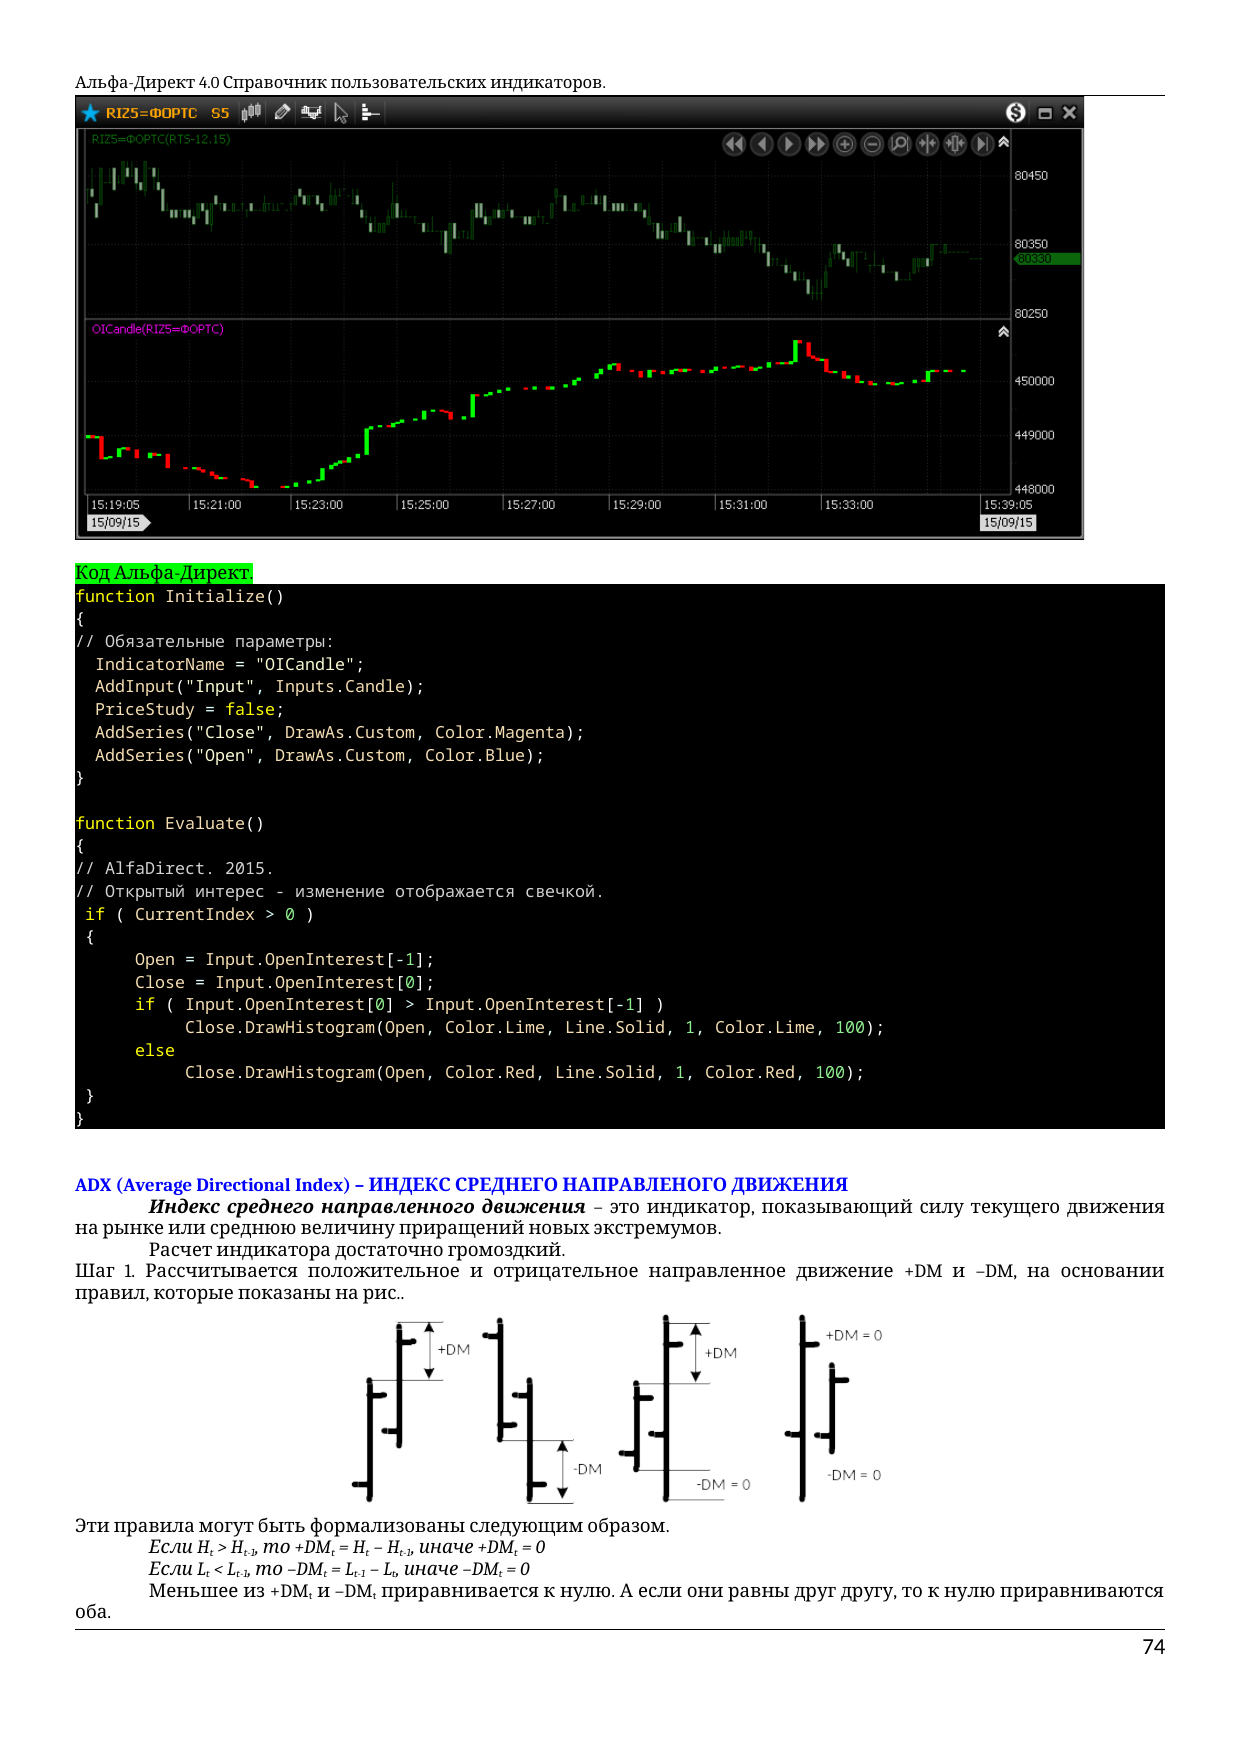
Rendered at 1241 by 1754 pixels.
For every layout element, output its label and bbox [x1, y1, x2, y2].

picture [75, 96, 1085, 540]
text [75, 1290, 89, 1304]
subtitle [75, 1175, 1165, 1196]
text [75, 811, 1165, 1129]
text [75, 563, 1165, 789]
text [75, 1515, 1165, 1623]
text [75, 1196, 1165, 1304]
